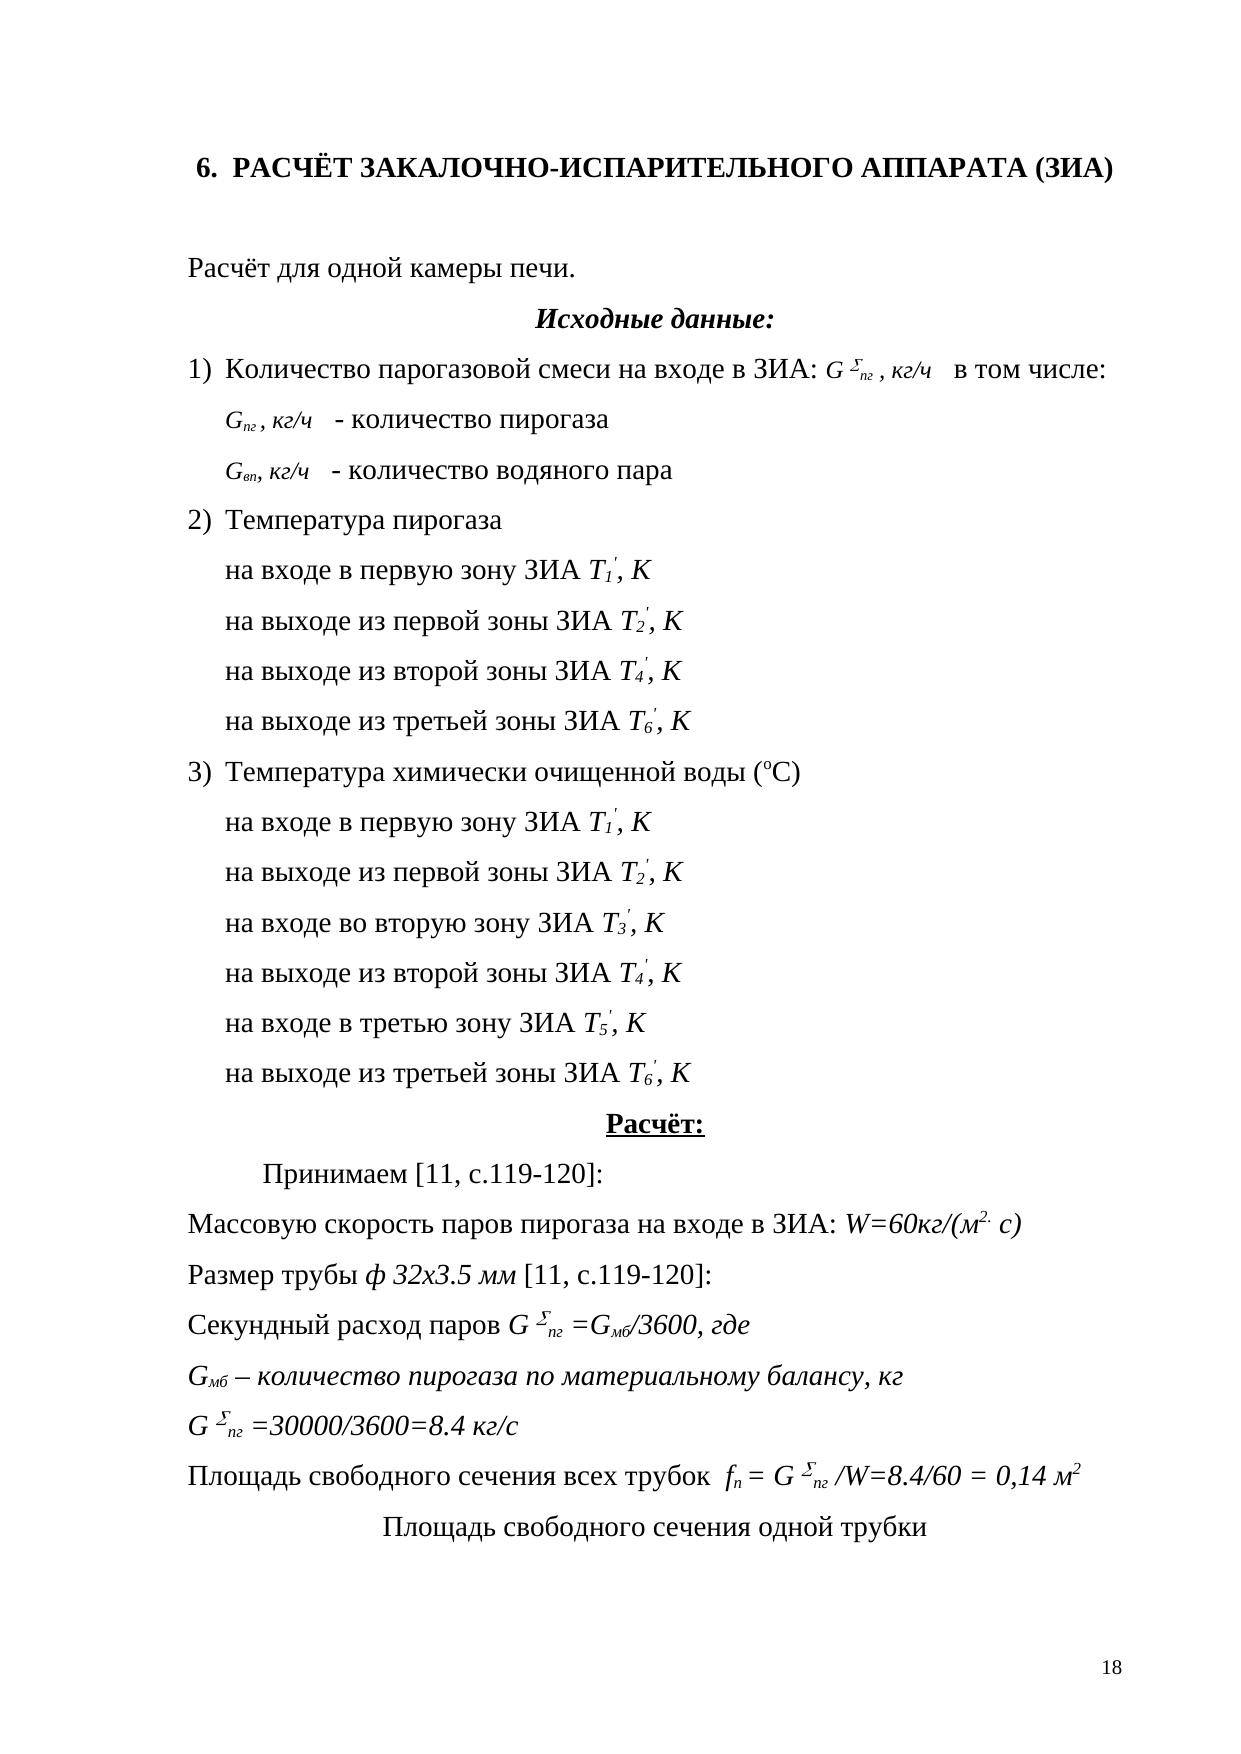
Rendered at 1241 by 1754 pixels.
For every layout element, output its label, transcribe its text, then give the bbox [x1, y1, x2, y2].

text G пг =30000/3600=8.4 кг/с [187, 1408, 1122, 1442]
text Расчёт для одной камеры печи. [187, 251, 1122, 284]
text Gвп, кг/ч - количество водяного пара [225, 452, 1122, 485]
list Температура химически очищенной воды (оС) [187, 754, 1122, 787]
text на выходе из первой зоны ЗИА Т2', К [225, 854, 1122, 888]
text Массовую скорость паров пирогаза на входе в ЗИА: W=60кг/(м2. с) [187, 1207, 1122, 1240]
text на выходе из второй зоны ЗИА Т4', К [225, 653, 1122, 687]
text Gпг , кг/ч - количество пирогаза [225, 402, 1122, 435]
text Расчёт: [187, 1106, 1122, 1139]
text на выходе из второй зоны ЗИА Т4', К [225, 955, 1122, 988]
text Площадь свободного сечения всех трубок fп = G пг /W=8.4/60 = 0,14 м2 [187, 1458, 1122, 1492]
text на выходе из третьей зоны ЗИА Т6', К [225, 703, 1122, 737]
text на входе в первую зону ЗИА Т1', К [225, 552, 1122, 586]
text Секундный расход паров G пг =Gмб/3600, где [187, 1307, 1122, 1341]
text Площадь свободного сечения одной трубки [187, 1509, 1122, 1542]
list Температура пирогаза [187, 502, 1122, 536]
text Размер трубы ф 32х3.5 мм [11, с.119-120]: [187, 1257, 1122, 1290]
text на входе в первую зону ЗИА Т1', К [225, 804, 1122, 838]
text на выходе из первой зоны ЗИА Т2', К [225, 603, 1122, 636]
subtitle 6. Расчёт ЗАКАЛОЧНО-ИСПАРИТЕЛЬНОГО АППАРАТА (ЗИА) [187, 150, 1122, 183]
text на выходе из третьей зоны ЗИА Т6', К [225, 1056, 1122, 1089]
text Исходные данные: [187, 301, 1122, 334]
text Gмб – количество пирогаза по материальному балансу, кг [187, 1358, 1122, 1391]
text на входе в третью зону ЗИА Т5', К [225, 1005, 1122, 1039]
list Количество парогазовой смеси на входе в ЗИА: G пг , кг/ч в том числе: [187, 351, 1122, 385]
text на входе во вторую зону ЗИА Т3', К [225, 905, 1122, 938]
text Принимаем [11, с.119-120]: [187, 1156, 1122, 1190]
